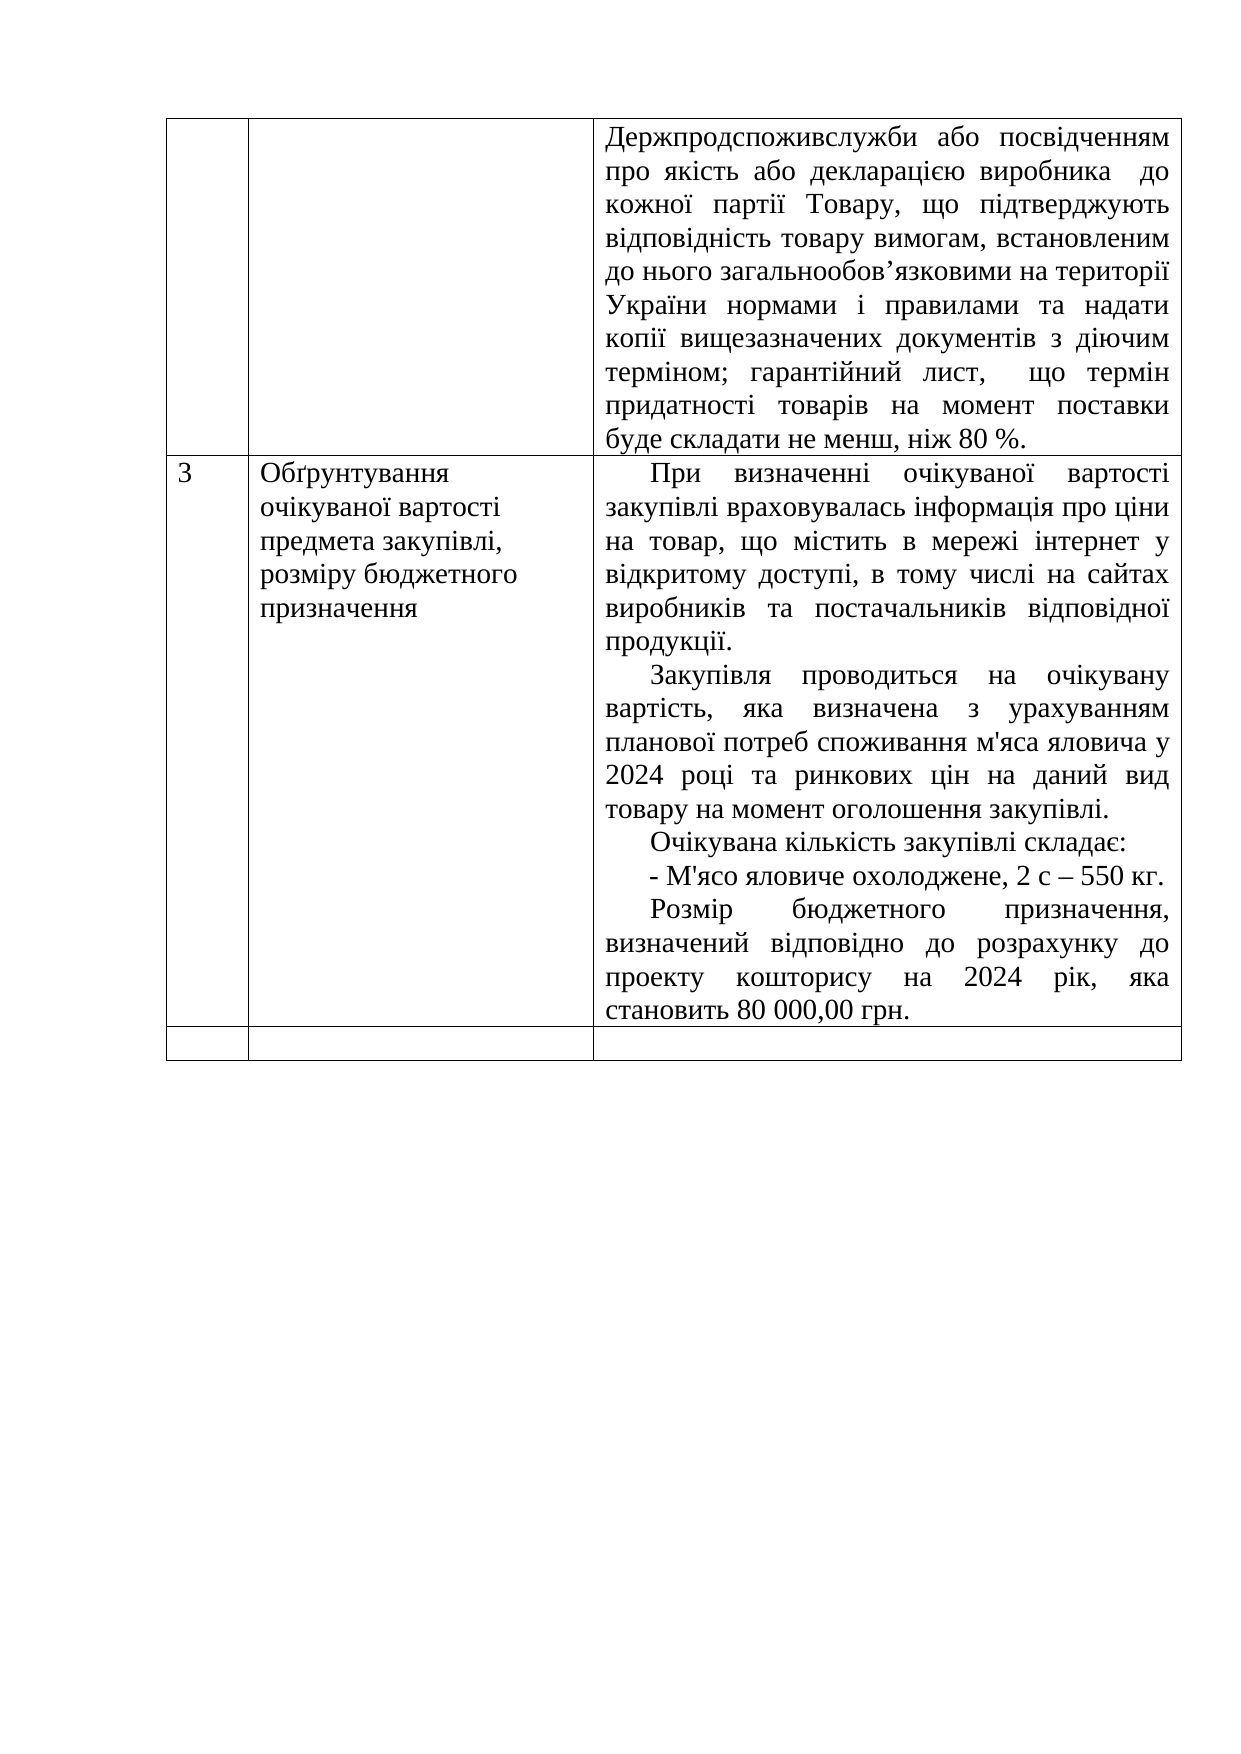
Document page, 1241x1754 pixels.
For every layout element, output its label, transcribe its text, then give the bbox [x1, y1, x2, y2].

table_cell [249, 119, 593, 454]
table_cell 2 [167, 119, 248, 454]
table_cell Обґрунтування очікуваної вартості предмета закупівлі, розміру бюджетного призначення [249, 456, 593, 1026]
table_cell [249, 1027, 593, 1060]
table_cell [594, 119, 1181, 454]
table_cell 3 [167, 456, 248, 1026]
table_cell [167, 1027, 248, 1060]
table_cell При визначенні очікуваної вартості закупівлі враховувалась інформація про ціни на товар, що містить в мережі інтернет у відкритому доступі, в тому числі на сайтах виробників та постачальників відповідної продукції. Закупівля проводиться на очікувану вартість, яка визначена з урахуванням планової потреб споживання м'яса яловича у 2024 році та ринкових цін на даний вид товару на момент оголошення закупівлі. Очікувана кількість закупівлі складає: - М'ясо яловиче охолоджене, 2 с – 550 кг. Розмір бюджетного призначення, визначений відповідно до розрахунку до проекту кошторису на 2024 рік, яка становить 80 000,00 грн. [594, 456, 1181, 1026]
table_cell [594, 1027, 1181, 1060]
